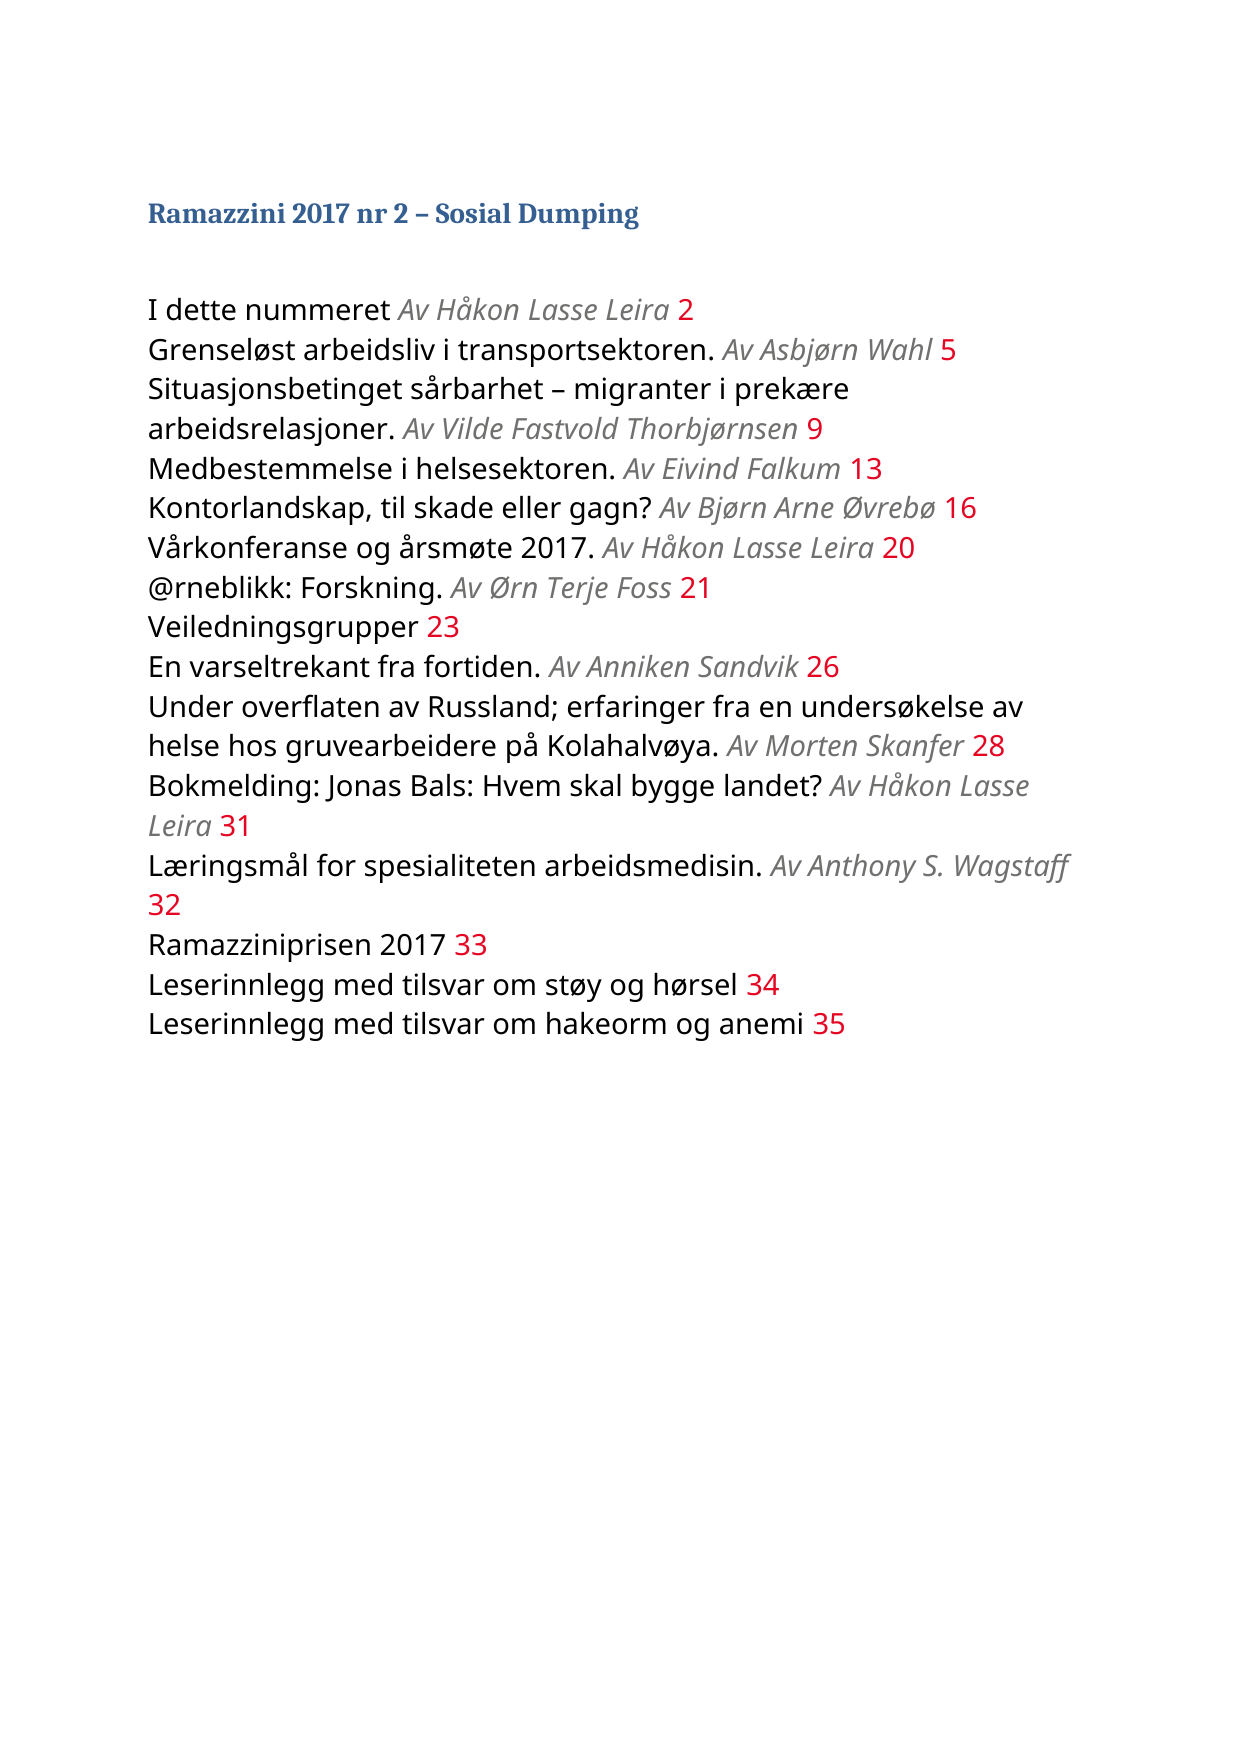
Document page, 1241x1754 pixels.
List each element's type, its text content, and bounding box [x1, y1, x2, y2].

text Vårkonferanse og årsmøte 2017. Av Håkon Lasse Leira 20 [148, 527, 1093, 567]
text I dette nummeret Av Håkon Lasse Leira 2 [148, 289, 1093, 329]
text Ramazziniprisen 2017 33 [148, 924, 1093, 964]
text Situasjonsbetinget sårbarhet – migranter i prekære arbeidsrelasjoner. Av Vilde Fastvold Thorbjørnsen 9 [148, 368, 1093, 448]
text Bokmelding: Jonas Bals: Hvem skal bygge landet? Av Håkon Lasse Leira 31 [148, 765, 1093, 845]
text Medbestemmelse i helsesektoren. Av Eivind Falkum 13 [148, 448, 1093, 488]
text En varseltrekant fra fortiden. Av Anniken Sandvik 26 [148, 646, 1093, 686]
text @rneblikk: Forskning. Av Ørn Terje Foss 21 [148, 567, 1093, 607]
text Læringsmål for spesialiteten arbeidsmedisin. Av Anthony S. Wagstaff 32 [148, 845, 1093, 924]
text Grenseløst arbeidsliv i transportsektoren. Av Asbjørn Wahl 5 [148, 329, 1093, 368]
text Kontorlandskap, til skade eller gagn? Av Bjørn Arne Øvrebø 16 [148, 488, 1093, 527]
text Leserinnlegg med tilsvar om støy og hørsel 34 [148, 964, 1093, 1003]
text Under overflaten av Russland; erfaringer fra en undersøkelse av helse hos gruvearbeidere på Kolahalvøya. Av Morten Skanfer 28 [148, 686, 1093, 765]
text Veiledningsgrupper 23 [148, 607, 1093, 646]
text Leserinnlegg med tilsvar om hakeorm og anemi 35 [148, 1003, 1093, 1043]
subtitle Ramazzini 2017 nr 2 – Sosial Dumping [148, 198, 1093, 231]
